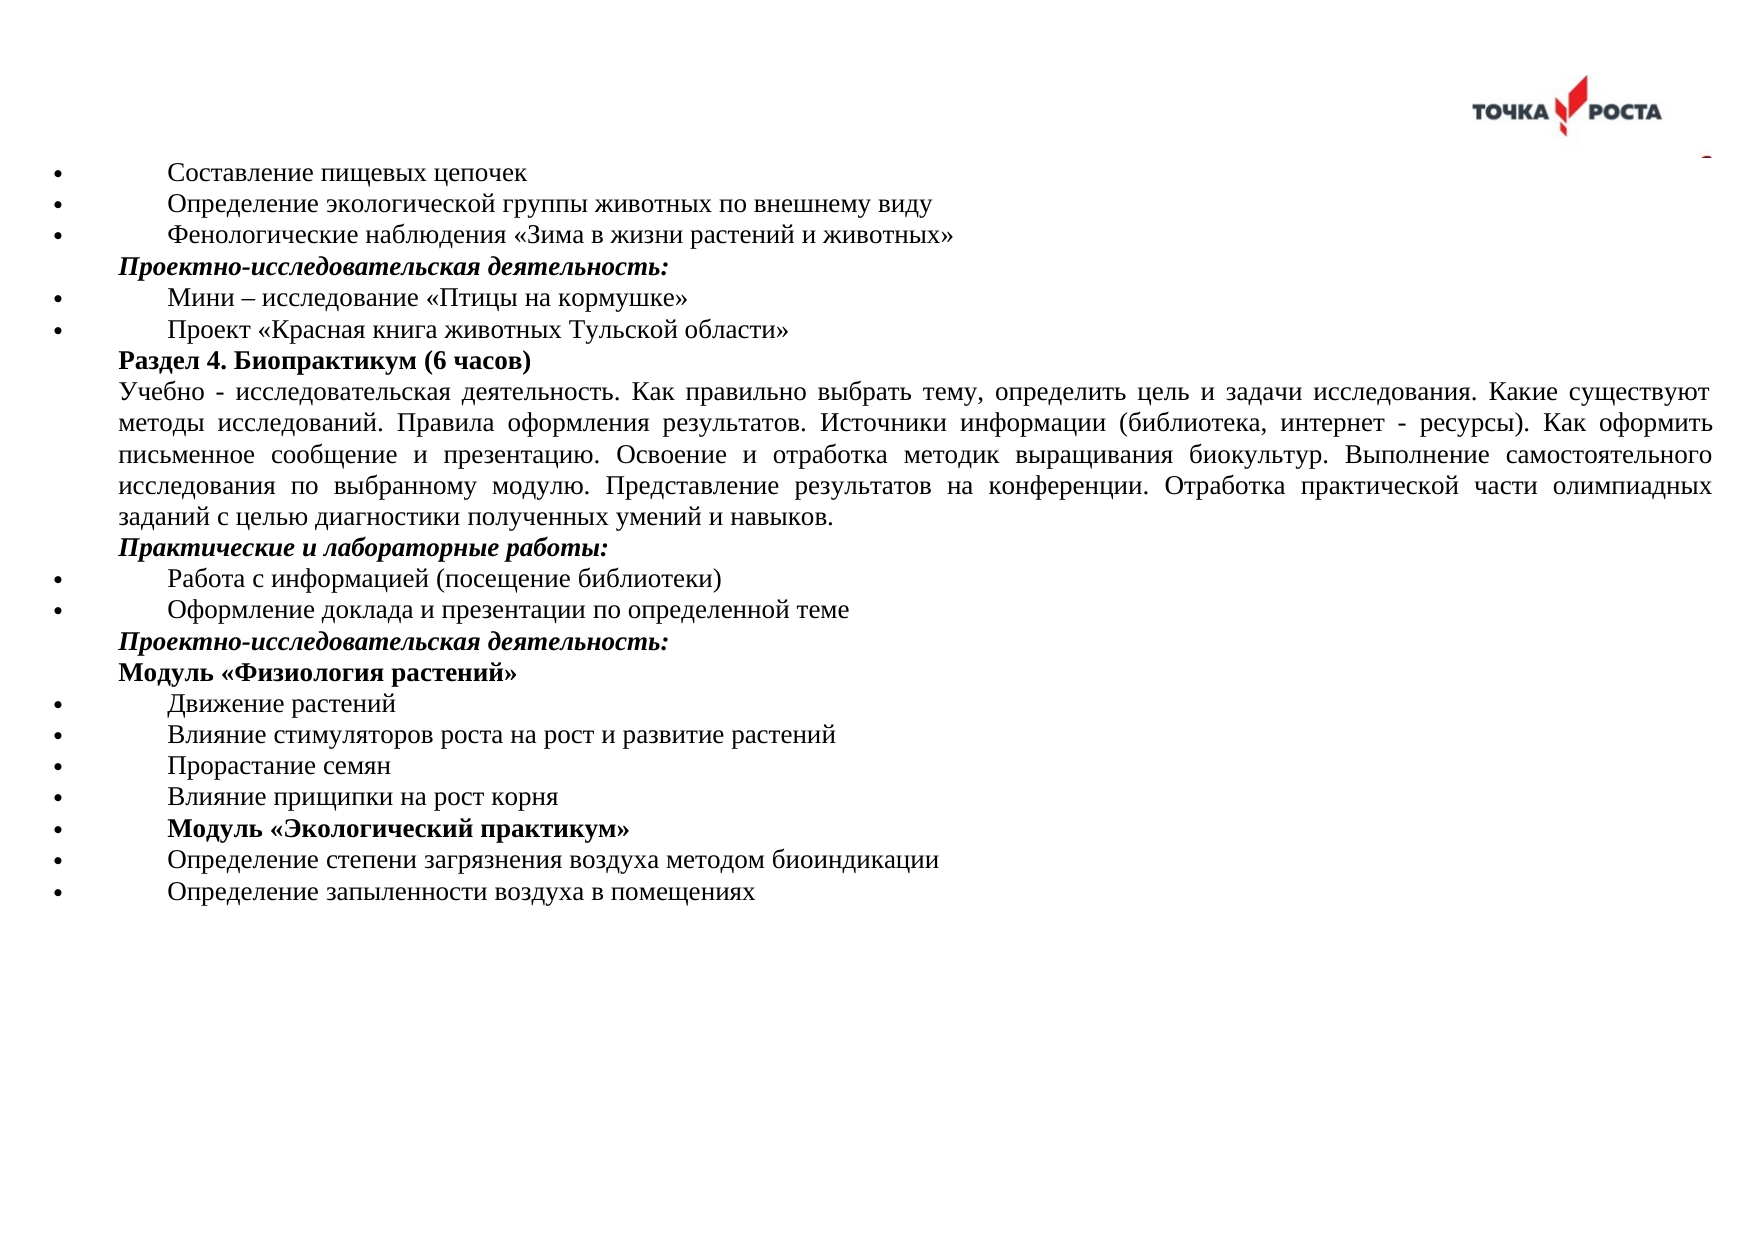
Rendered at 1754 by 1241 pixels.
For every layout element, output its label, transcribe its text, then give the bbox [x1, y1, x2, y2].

subtitle Модуль «Физиология растений» [118, 656, 1725, 687]
list Фенологические наблюдения «Зима в жизни растений и животных» [54, 219, 1725, 250]
list Движение растений [54, 687, 1725, 718]
subtitle Модуль «Экологический практикум» [54, 813, 1725, 844]
list Определение экологической группы животных по внешнему виду [54, 188, 1725, 219]
subtitle Проектно-исследовательская деятельность: [118, 251, 1725, 282]
text Учебно - исследовательская деятельность. Как правильно выбрать тему, определить цель и задачи исследования. Какие существуют методы исследований. Правила оформления результатов. Источники информации (библиотека, интернет - ресурсы). Как оформить письменное сообщение и презентацию. Освоение и отработка методик выращивания биокультур. Выполнение самостоятельного исследования по выбранному модулю. Представление результатов на конференции. Отработка практической части олимпиадных заданий с целью диагностики полученных умений и навыков. [118, 375, 1713, 531]
subtitle Раздел 4. Биопрактикум (6 часов) [118, 344, 1725, 375]
list Определение запыленности воздуха в помещениях [54, 875, 1725, 906]
text Проектно-исследовательская деятельность: [118, 625, 1725, 656]
list Проект «Красная книга животных Тульской области» [54, 313, 1725, 344]
text Практические и лабораторные работы: [118, 531, 1725, 562]
list Определение степени загрязнения воздуха методом биоиндикации [54, 844, 1725, 874]
list Работа с информацией (посещение библиотеки) [54, 562, 1725, 593]
picture [1472, 75, 1712, 156]
list Мини – исследование «Птицы на кормушке» [54, 282, 1725, 312]
list Влияние прищипки на рост корня [54, 781, 1725, 812]
list Оформление доклада и презентации по определенной теме [54, 593, 1725, 624]
list Влияние стимуляторов роста на рост и развитие растений [54, 718, 1725, 749]
list Составление пищевых цепочек [54, 156, 1725, 187]
list Прорастание семян [54, 750, 1725, 781]
